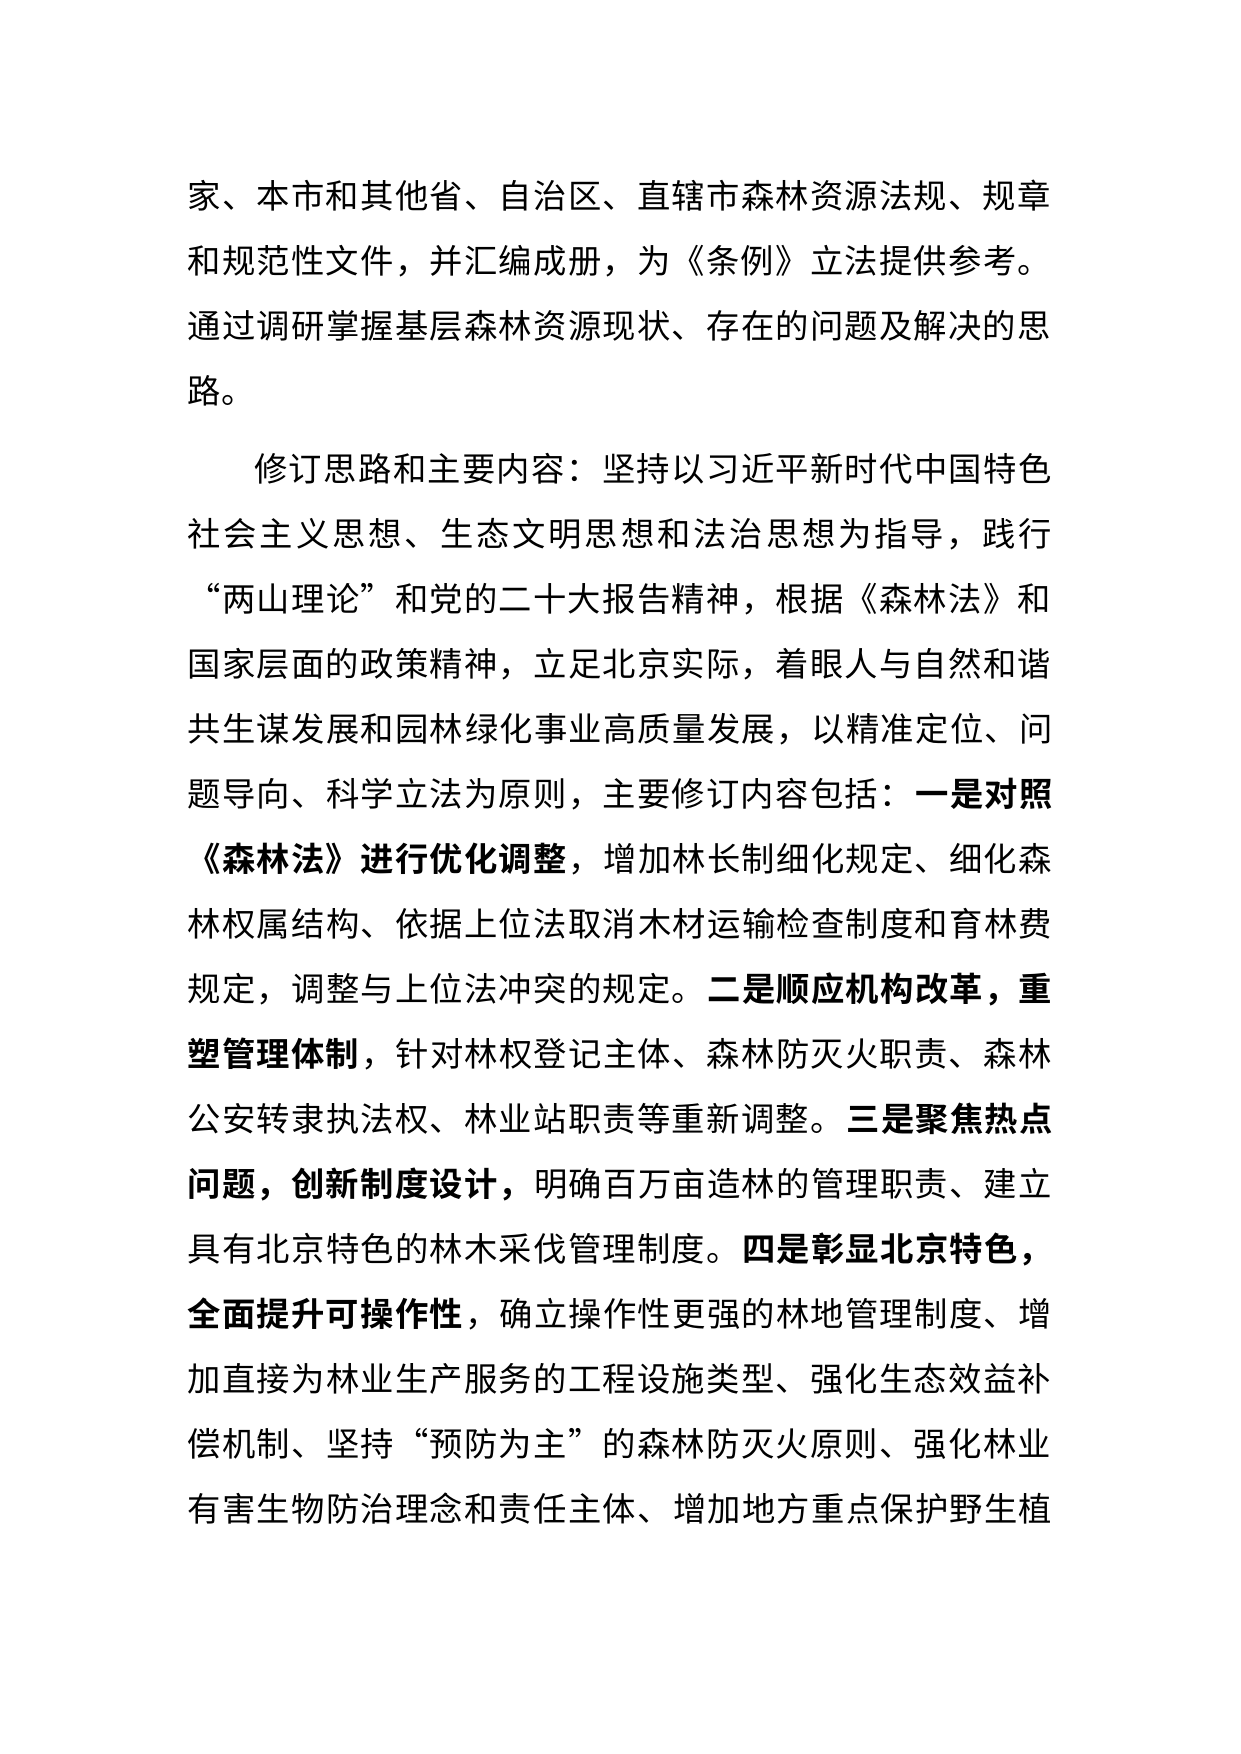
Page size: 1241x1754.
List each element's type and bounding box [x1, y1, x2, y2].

text [187, 434, 1053, 1539]
text [187, 162, 1053, 422]
